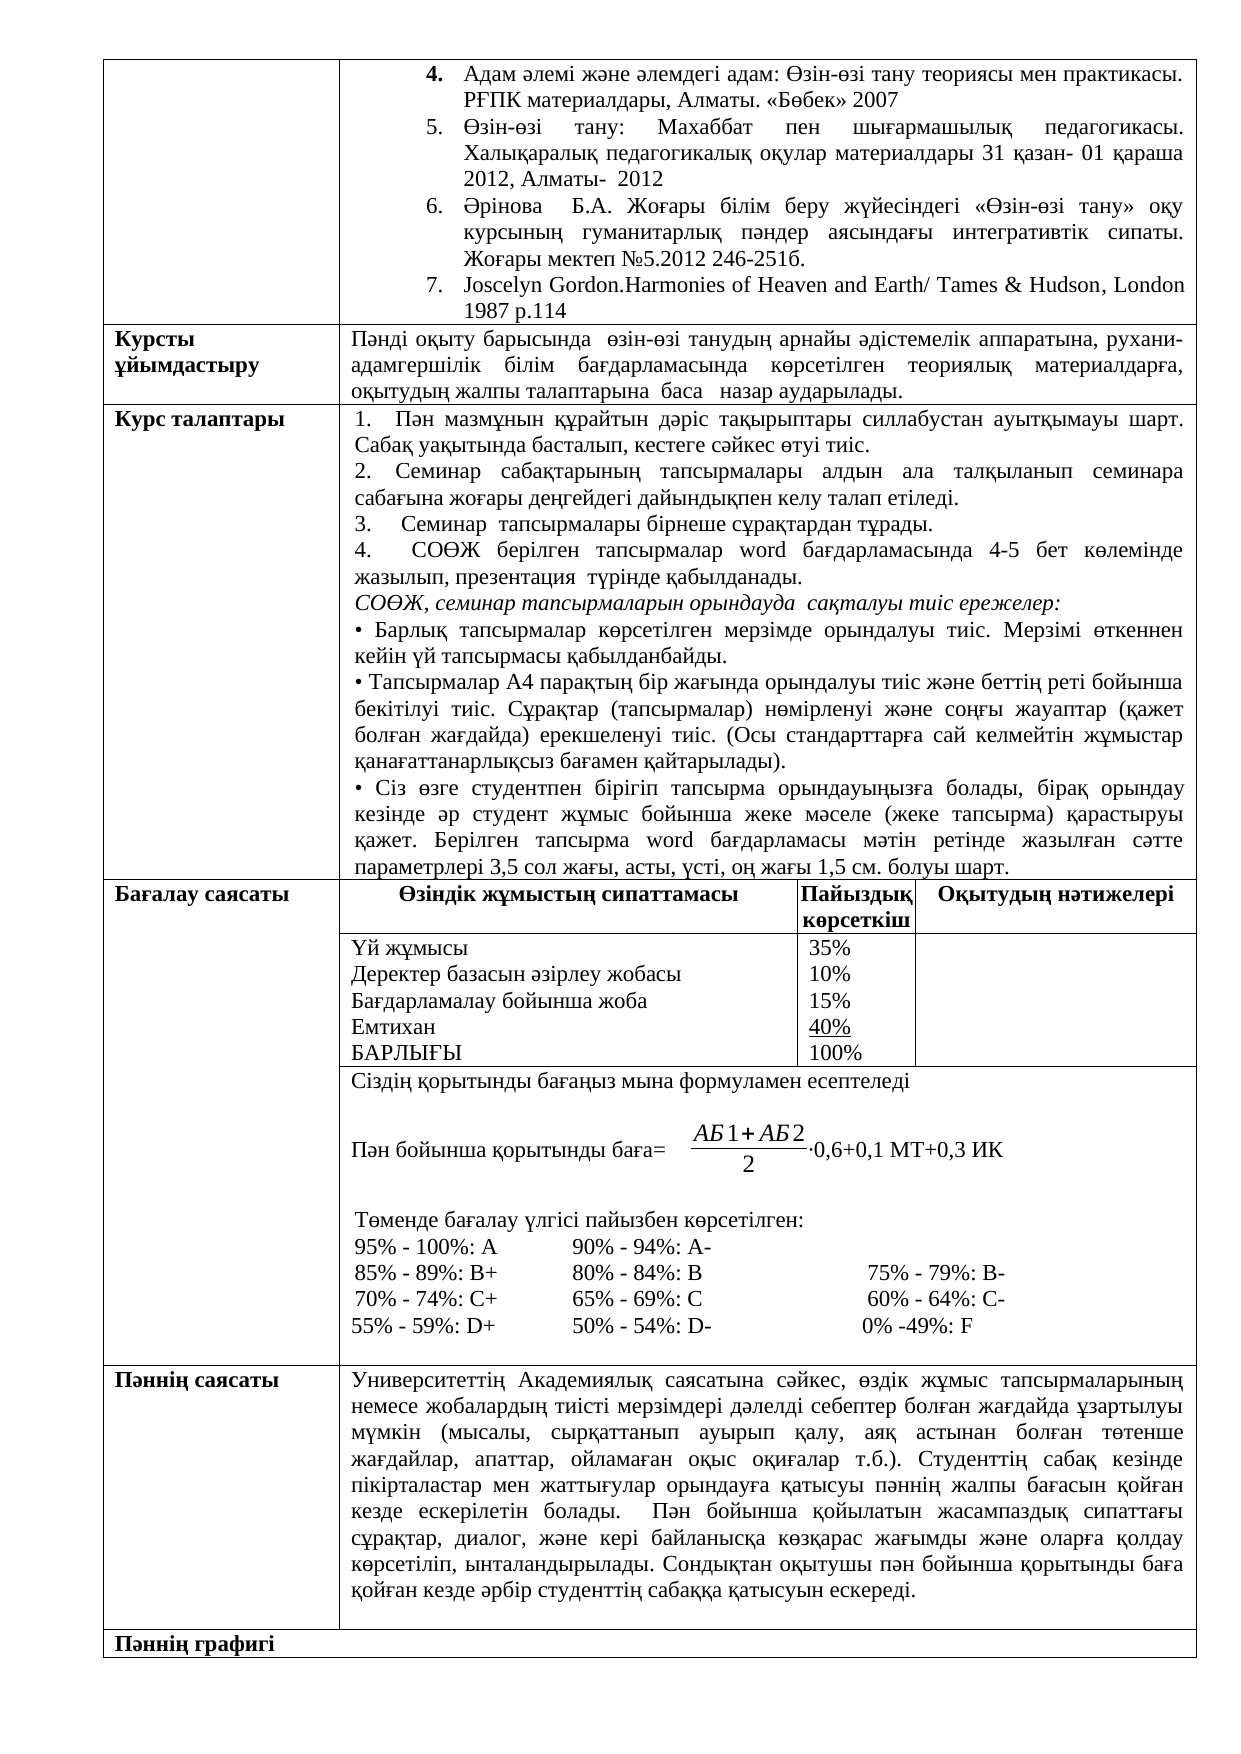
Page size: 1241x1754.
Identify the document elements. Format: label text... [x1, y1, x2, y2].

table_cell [104, 60, 339, 324]
table_cell Оқытудың нәтижелері [916, 880, 1196, 933]
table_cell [340, 60, 1196, 324]
table_cell [916, 934, 1196, 1066]
table_cell Пайыздық көрсеткіш [798, 880, 915, 933]
table_cell Үй жұмысы Деректер базасын әзірлеу жобасы Бағдарламалау бойынша жоба Емтихан БАРЛЫҒЫ [340, 934, 797, 1066]
table_cell Сіздің қорытынды бағаңыз мына формуламен есептеледі Пән бойынша қорытынды баға= ∙0,6+0,1 МТ+0,3 ИК Төменде бағалау үлгісі пайызбен көрсетілген: 95% - 100%: А 90% - 94%: А- 85% - 89%: В+ 80% - 84%: В 75% - 79%: В- 70% - 74%: С+ 65% - 69%: С 60% - 64%: С- 55% - 59%: D+ 50% - 54%: D- 0% -49%: F [340, 1067, 1196, 1364]
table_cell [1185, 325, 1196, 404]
table_cell 35% 10% 15% 40% 100% [798, 934, 915, 1066]
table_cell Курс талаптары [104, 405, 339, 879]
table_cell Пәннің саясаты [104, 1366, 339, 1629]
table_cell Өзіндік жұмыстың сипаттамасы [340, 880, 797, 933]
table_cell Пәннің графигі [104, 1630, 1196, 1657]
table_cell Курсты ұйымдастыру [104, 325, 339, 404]
table_cell Университеттің Академиялық саясатына сәйкес, өздік жұмыс тапсырмаларының немесе жобалардың тиісті мерзімдері дәлелді себептер болған жағдайда ұзартылуы мүмкін (мысалы, сырқаттанып ауырып қалу, аяқ астынан болған төтенше жағдайлар, апаттар, ойламаған оқыс оқиғалар т.б.). Студенттің сабақ кезінде пікірталастар мен жаттығулар орындауға қатысуы пәннің жалпы бағасын қойған кезде ескерілетін болады. Пән бойынша қойылатын жасампаздық сипаттағы сұрақтар, диалог, және кері байланысқа көзқарас жағымды және оларға қолдау көрсетіліп, ынталандырылады. Сондықтан оқытушы пән бойынша қорытынды баға қойған кезде әрбір студенттің сабаққа қатысуын ескереді. [340, 1366, 1196, 1629]
table_cell Пән мазмұнын құрайтын дәріс тақырыптары силлабустан ауытқымауы шарт. Сабақ уақытында басталып, кестеге сәйкес өтуі тиіс. Семинар сабақтарының тапсырмалары алдын ала талқыланып семинара сабағына жоғары деңгейдегі дайындықпен келу талап етіледі. Семинар тапсырмалары бірнеше сұрақтардан тұрады. СОӨЖ берілген тапсырмалар word бағдарламасында 4-5 бет көлемінде жазылып, презентация түрінде қабылданады. СОӨЖ, семинар тапсырмаларын орындауда сақталуы тиіс ережелер: • Барлық тапсырмалар көрсетілген мерзімде орындалуы тиіс. Мерзімі өткеннен кейін үй тапсырмасы қабылданбайды. • Тапсырмалар А4 парақтың бір жағында орындалуы тиіс және беттің реті бойынша бекітілуі тиіс. Сұрақтар (тапсырмалар) нөмірленуі және соңғы жауаптар (қажет болған жағдайда) ерекшеленуі тиіс. (Осы стандарттарға сай келмейтін жұмыстар қанағаттанарлықсыз бағамен қайтарылады). • Сіз өзге студентпен бірігіп тапсырма орындауыңызға болады, бірақ орындау кезінде әр студент жұмыс бойынша жеке мәселе (жеке тапсырма) қарастыруы қажет. Берілген тапсырма word бағдарламасы мәтін ретінде жазылған сәтте параметрлері 3,5 сол жағы, асты, үсті, оң жағы 1,5 см. болуы шарт. [340, 405, 1196, 879]
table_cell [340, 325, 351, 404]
table_cell Бағалау саясаты [104, 880, 339, 1364]
